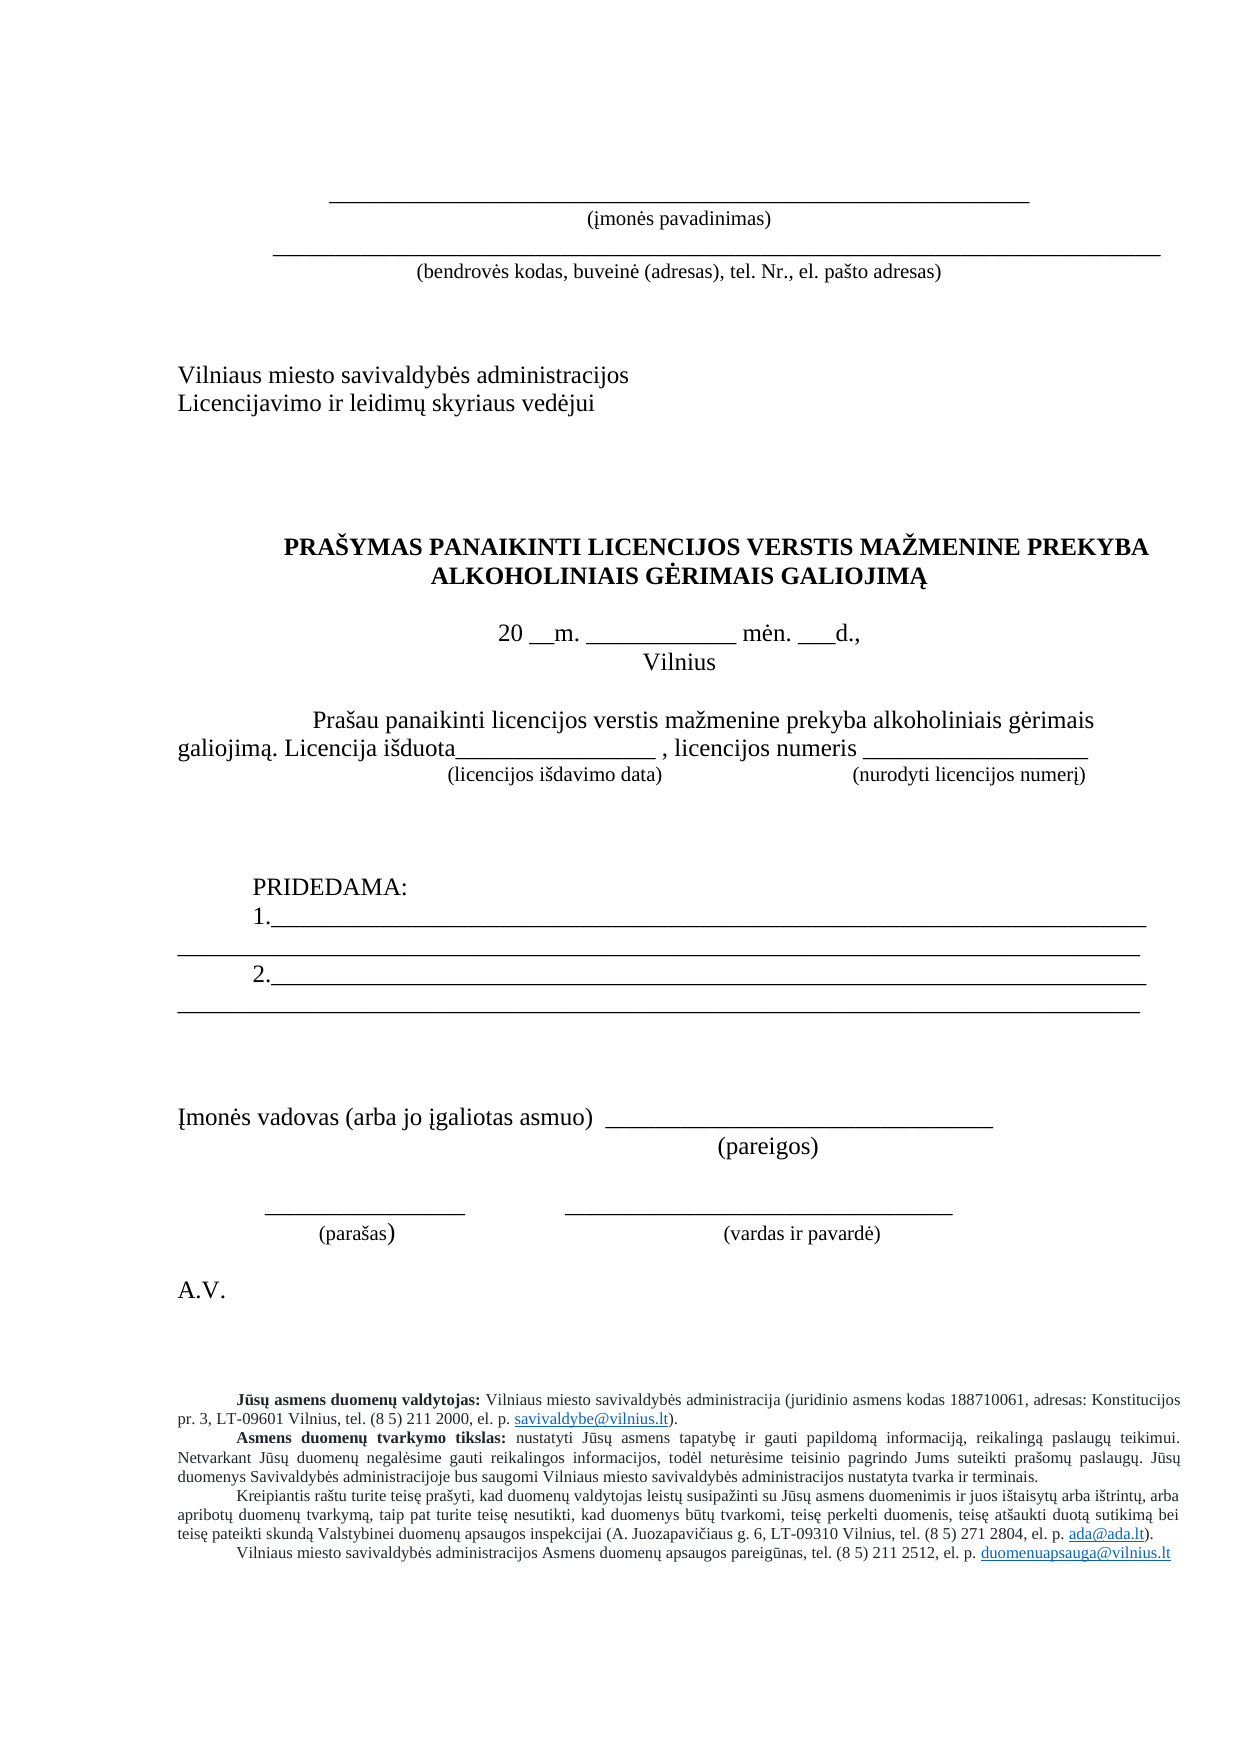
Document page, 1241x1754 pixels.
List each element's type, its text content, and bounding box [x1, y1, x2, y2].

text ________________________________________________________ [177, 177, 1181, 206]
text Vilniaus miesto savivaldybės administracijos Licencijavimo ir leidimų skyriaus vedėjui [177, 360, 1181, 417]
text (bendrovės kodas, buveinė (adresas), tel. Nr., el. pašto adresas) [177, 259, 1181, 283]
text Įmonės vadovas (arba jo įgaliotas asmuo) _______________________________ [177, 1102, 1197, 1131]
text (pareigos) [717, 1131, 1197, 1160]
text _____________________________________________________________________________ [177, 930, 1197, 959]
text Jūsų asmens duomenų valdytojas: Vilniaus miesto savivaldybės administracija (juridinio asmens kodas 188710061, adresas: Konstitucijos pr. 3, LT-09601 Vilnius, tel. (8 5) 211 2000, el. p. savivaldybe@vilnius.lt). [177, 1390, 1181, 1428]
text A.V. [177, 1275, 1181, 1304]
text 20 __m. ____________ mėn. ___d., [177, 618, 1181, 647]
text Vilnius [177, 647, 1181, 676]
text ________________ _______________________________ [177, 1189, 1197, 1217]
text Asmens duomenų tvarkymo tikslas: nustatyti Jūsų asmens tapatybę ir gauti papildomą informaciją, reikalingą paslaugų teikimui. Netvarkant Jūsų duomenų negalėsime gauti reikalingos informacijos, todėl neturėsime teisinio pagrindo Jums suteikti prašomų paslaugų. Jūsų duomenys Savivaldybės administracijoje bus saugomi Vilniaus miesto savivaldybės administracijos nustatyta tvarka ir terminais. [177, 1428, 1181, 1486]
text (licencijos išdavimo data) (nurodyti licencijos numerį) [177, 762, 1181, 786]
text 2.______________________________________________________________________ [177, 959, 1197, 987]
text Prašau panaikinti licencijos verstis mažmenine prekyba alkoholiniais gėrimais galiojimą. Licencija išduota________________ , licencijos numeris __________________ [177, 705, 1181, 762]
text 1.______________________________________________________________________ [177, 901, 1197, 930]
text Vilniaus miesto savivaldybės administracijos Asmens duomenų apsaugos pareigūnas, tel. (8 5) 211 2512, el. p. duomenuapsauga@vilnius.lt [177, 1543, 1181, 1562]
text (parašas) (vardas ir pavardė) [312, 1217, 1197, 1246]
text PRIDEDAMA: [177, 872, 1197, 901]
text _______________________________________________________________________ [177, 230, 1181, 259]
text PRAŠYMAS PANAIKINTI LICENCIJOS VERSTIS MAŽMENINE PREKYBA ALKOHOLINIAIS GĖRIMAIS GALIOJIMĄ [177, 532, 1181, 590]
text _____________________________________________________________________________ [177, 987, 1197, 1016]
text Kreipiantis raštu turite teisę prašyti, kad duomenų valdytojas leistų susipažinti su Jūsų asmens duomenimis ir juos ištaisytų arba ištrintų, arba apribotų duomenų tvarkymą, taip pat turite teisę nesutikti, kad duomenys būtų tvarkomi, teisę perkelti duomenis, teisę atšaukti duotą sutikimą bei teisę pateikti skundą Valstybinei duomenų apsaugos inspekcijai (A. Juozapavičiaus g. 6, LT-09310 Vilnius, tel. (8 5) 271 2804, el. p. ada@ada.lt). [177, 1486, 1181, 1543]
text (įmonės pavadinimas) [177, 206, 1181, 230]
